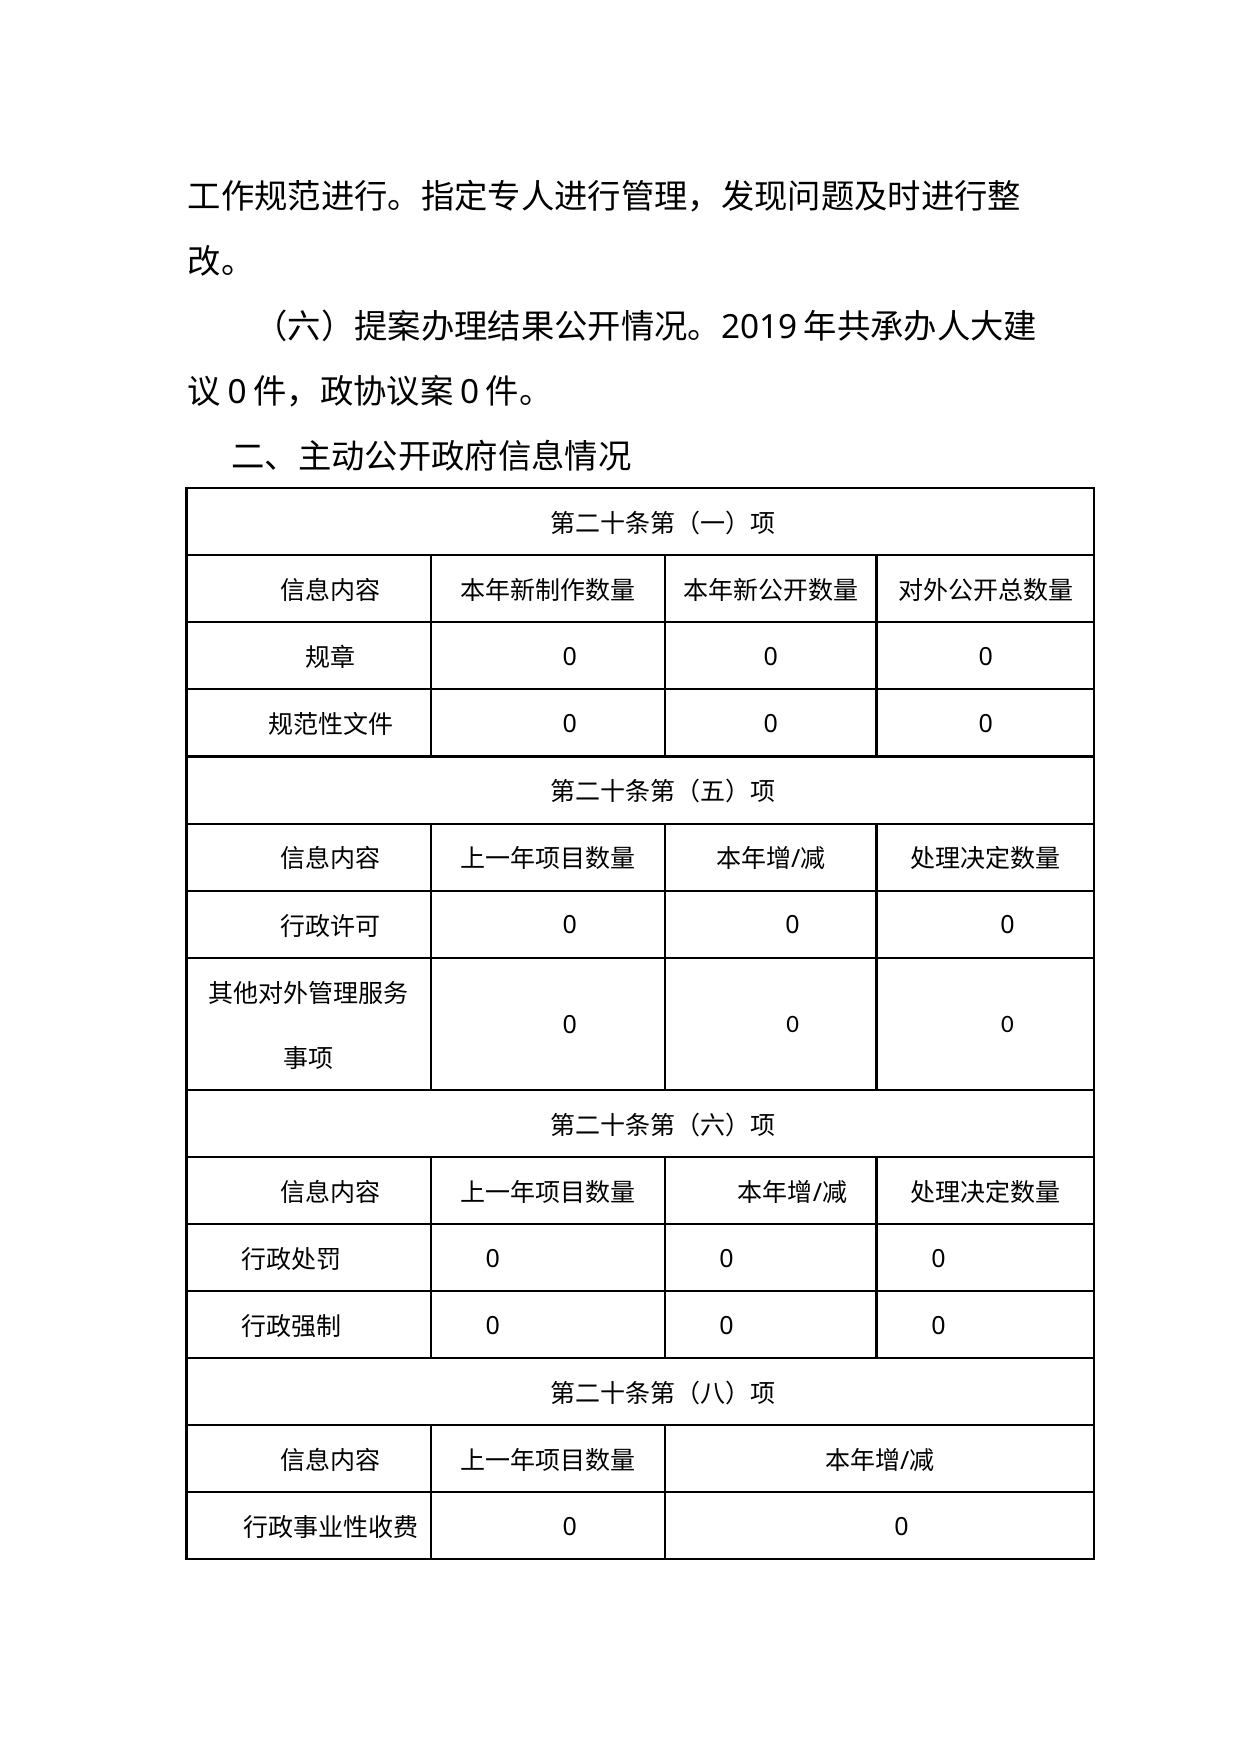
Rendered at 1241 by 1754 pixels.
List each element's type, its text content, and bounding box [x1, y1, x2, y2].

table_cell 0 [666, 1493, 1093, 1558]
table_cell 上一年项目数量 [432, 1158, 664, 1223]
table_cell 规范性文件 [188, 690, 430, 755]
table_cell 信息内容 [188, 825, 430, 889]
table_cell 处理决定数量 [878, 825, 1093, 889]
table_header 第二十条第（一）项 [188, 489, 1093, 554]
table_cell 0 [432, 1225, 664, 1290]
table_cell 行政强制 [188, 1292, 430, 1357]
table_cell 0 [878, 1225, 1093, 1290]
table_cell 规章 [188, 623, 430, 688]
table_cell 第二十条第（八）项 [188, 1359, 1093, 1424]
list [187, 162, 1053, 292]
table_cell 其他对外管理服务事项 [188, 959, 430, 1089]
table_cell 对外公开总数量 [878, 556, 1093, 621]
table_cell 0 [878, 959, 1093, 1089]
table_cell 本年增/减 [666, 1426, 1093, 1491]
table_cell 0 [432, 623, 664, 688]
table_cell 信息内容 [188, 556, 430, 621]
table_cell 本年新制作数量 [432, 556, 664, 621]
table_cell 0 [878, 1292, 1093, 1357]
table_cell 上一年项目数量 [432, 1426, 664, 1491]
table_cell 第二十条第（六）项 [188, 1091, 1093, 1156]
table_cell 信息内容 [188, 1158, 430, 1223]
table_cell 行政事业性收费 [188, 1493, 430, 1558]
table_cell 0 [666, 1225, 875, 1290]
table_cell 0 [432, 690, 664, 755]
table_cell 本年新公开数量 [666, 556, 875, 621]
table_cell 0 [666, 690, 875, 755]
table_cell 0 [666, 892, 875, 957]
table_cell 本年增/减 [666, 1158, 875, 1223]
table_cell 上一年项目数量 [432, 825, 664, 889]
table_cell 0 [878, 623, 1093, 688]
table_cell 处理决定数量 [878, 1158, 1093, 1223]
table_cell 0 [432, 892, 664, 957]
table_cell 0 [666, 1292, 875, 1357]
table_cell 信息内容 [188, 1426, 430, 1491]
table_cell 0 [432, 1493, 664, 1558]
text 二、主动公开政府信息情况 [187, 422, 1053, 487]
table_cell 0 [432, 959, 664, 1089]
table_cell 行政许可 [188, 892, 430, 957]
table_cell 0 [666, 959, 875, 1089]
list （六）提案办理结果公开情况。2019年共承办人大建议0件，政协议案0件。 [187, 292, 1053, 422]
table_cell 第二十条第（五）项 [188, 758, 1093, 822]
table_cell 0 [432, 1292, 664, 1357]
table_cell 本年增/减 [666, 825, 875, 889]
table_cell 行政处罚 [188, 1225, 430, 1290]
table_cell 0 [878, 690, 1093, 755]
table_cell 0 [878, 892, 1093, 957]
table_cell 0 [666, 623, 875, 688]
